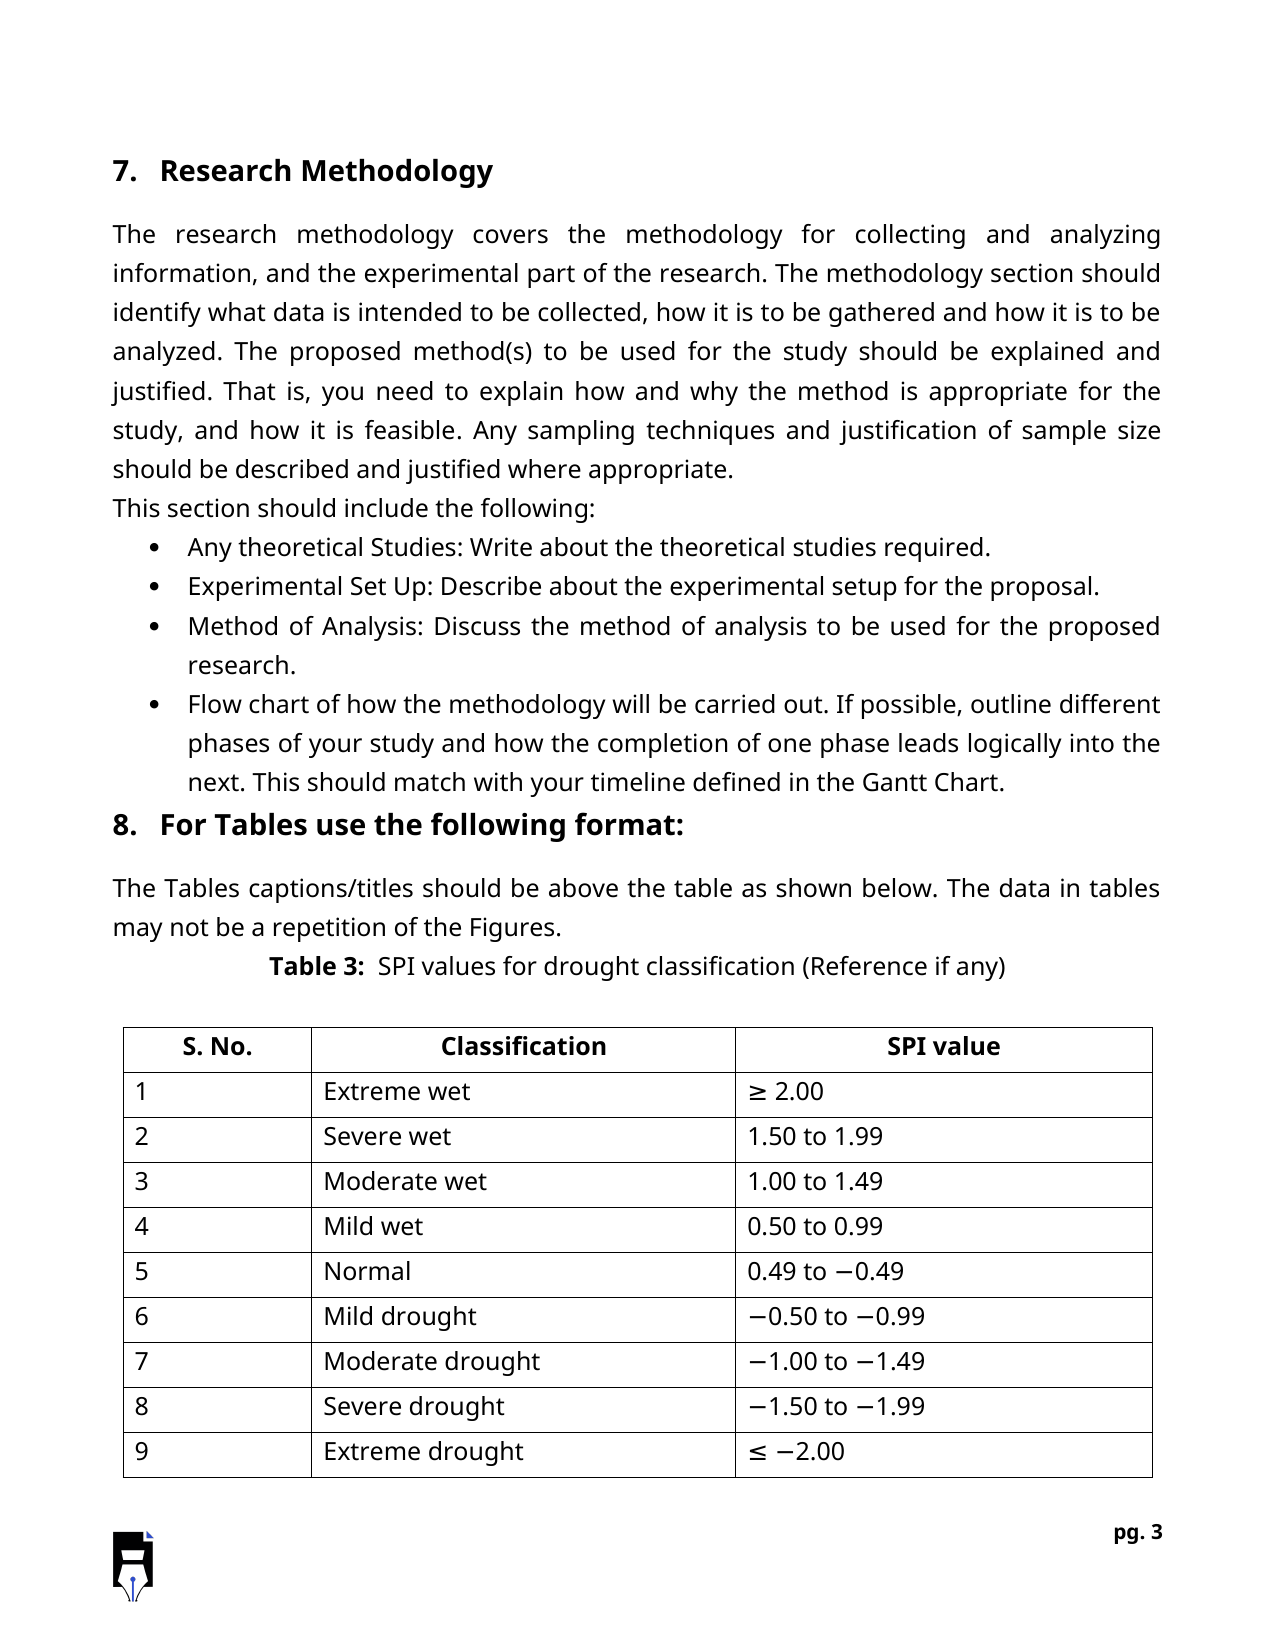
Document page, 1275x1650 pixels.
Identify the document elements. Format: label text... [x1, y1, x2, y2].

table_cell Severe drought [312, 1388, 735, 1432]
text This section should include the following: [112, 491, 1162, 525]
table_cell 2 [124, 1118, 311, 1162]
table_cell 1.50 to 1.99 [736, 1118, 1152, 1162]
table_cell 5 [124, 1253, 311, 1297]
list For Tables use the following format: [112, 804, 1162, 844]
table_cell ≤ −2.00 [736, 1433, 1152, 1477]
table_cell Extreme wet [312, 1073, 735, 1117]
list Research Methodology [112, 150, 1162, 190]
text Table 3: SPI values for drought classification (Reference if any) [112, 949, 1162, 983]
table_cell −1.50 to −1.99 [736, 1388, 1152, 1432]
table_cell 7 [124, 1343, 311, 1387]
text The Tables captions/titles should be above the table as shown below. The data in tables may not be a repetition of the Figures. [112, 870, 1162, 944]
table_cell Mild drought [312, 1298, 735, 1342]
table_cell 3 [124, 1163, 311, 1207]
table_cell −1.00 to −1.49 [736, 1343, 1152, 1387]
list Flow chart of how the methodology will be carried out. If possible, outline different phases of your study and how the completion of one phase leads logically into the next. This should match with your timeline defined in the Gantt Chart. [150, 686, 1162, 799]
picture [95, 1528, 171, 1605]
table_cell 0.50 to 0.99 [736, 1208, 1152, 1252]
list Any theoretical Studies: Write about the theoretical studies required. [150, 530, 1162, 564]
table_header S. No. [124, 1028, 311, 1072]
list Method of Analysis: Discuss the method of analysis to be used for the proposed research. [150, 608, 1162, 681]
table_cell 0.49 to −0.49 [736, 1253, 1152, 1297]
table_cell Extreme drought [312, 1433, 735, 1477]
table_cell 1 [124, 1073, 311, 1117]
list Experimental Set Up: Describe about the experimental setup for the proposal. [150, 569, 1162, 603]
table_cell Moderate drought [312, 1343, 735, 1387]
table_cell 8 [124, 1388, 311, 1432]
text The research methodology covers the methodology for collecting and analyzing information, and the experimental part of the research. The methodology section should identify what data is intended to be collected, how it is to be gathered and how it is to be analyzed. The proposed method(s) to be used for the study should be explained and justified. That is, you need to explain how and why the method is appropriate for the study, and how it is feasible. Any sampling techniques and justification of sample size should be described and justified where appropriate. [112, 216, 1162, 486]
table_cell 1.00 to 1.49 [736, 1163, 1152, 1207]
table_header Classification [312, 1028, 735, 1072]
table_cell ≥ 2.00 [736, 1073, 1152, 1117]
table_header SPI value [736, 1028, 1152, 1072]
table_cell −0.50 to −0.99 [736, 1298, 1152, 1342]
table_cell 9 [124, 1433, 311, 1477]
table_cell 4 [124, 1208, 311, 1252]
table_cell Mild wet [312, 1208, 735, 1252]
table_cell Severe wet [312, 1118, 735, 1162]
table_cell 6 [124, 1298, 311, 1342]
table_cell Normal [312, 1253, 735, 1297]
table_cell Moderate wet [312, 1163, 735, 1207]
